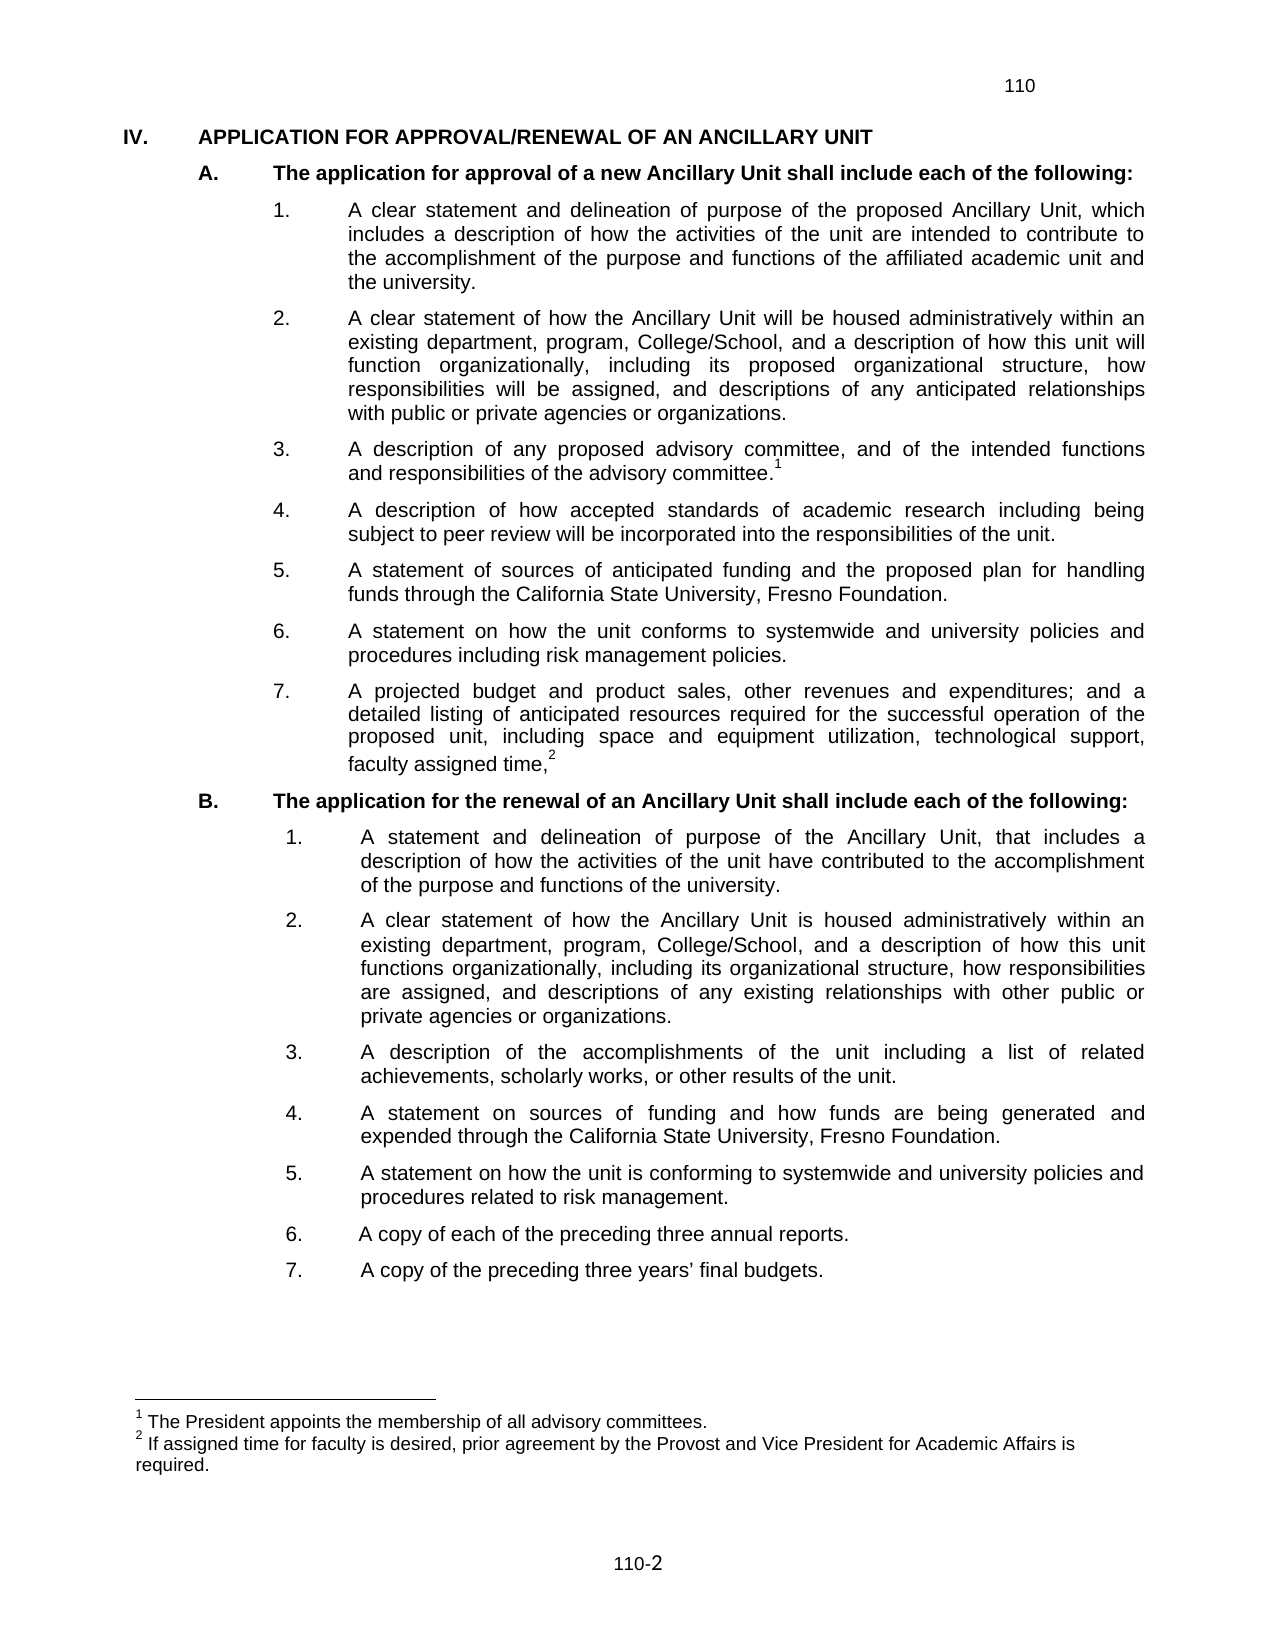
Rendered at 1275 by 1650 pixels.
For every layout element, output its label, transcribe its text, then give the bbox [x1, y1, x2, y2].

text 6. A statement on how the unit conforms to systemwide and university policies and procedures including risk management policies. [273, 619, 1145, 667]
text 1 The President appoints the membership of all advisory committees. [135, 1407, 1154, 1432]
text 3. A description of the accomplishments of the unit including a list of related achievements, scholarly works, or other results of the unit. [285, 1040, 1145, 1088]
text 1. A clear statement and delineation of purpose of the proposed Ancillary Unit, which includes a description of how the activities of the unit are intended to contribute to the accomplishment of the purpose and functions of the affiliated academic unit and the university. [273, 198, 1145, 293]
text 5. A statement of sources of anticipated funding and the proposed plan for handling funds through the California State University, Fresno Foundation. [273, 558, 1145, 606]
text 7. A copy of the preceding three years’ final budgets. [285, 1258, 1154, 1282]
text 2. A clear statement of how the Ancillary Unit will be housed administratively within an existing department, program, College/School, and a description of how this unit will function organizationally, including its proposed organizational structure, how responsibilities will be assigned, and descriptions of any anticipated relationships with public or private agencies or organizations. [273, 306, 1145, 425]
text 4. A description of how accepted standards of academic research including being subject to peer review will be incorporated into the responsibilities of the unit. [273, 498, 1145, 546]
text 7. A projected budget and product sales, other revenues and expenditures; and a detailed listing of anticipated resources required for the successful operation of the proposed unit, including space and equipment utilization, technological support, faculty assigned time,2 [273, 680, 1146, 776]
text 2. A clear statement of how the Ancillary Unit is housed administratively within an existing department, program, College/School, and a description of how this unit functions organizationally, including its organizational structure, how responsibilities are assigned, and descriptions of any existing relationships with other public or private agencies or organizations. [285, 909, 1145, 1028]
text B. The application for the renewal of an Ancillary Unit shall include each of the following: [198, 789, 1145, 813]
text IV. APPLICATION FOR APPROVAL/RENEWAL OF AN ANCILLARY UNIT [123, 125, 1154, 149]
text A. The application for approval of a new Ancillary Unit shall include each of the following: [198, 162, 1145, 186]
text 6. A copy of each of the preceding three annual reports. [285, 1221, 1154, 1245]
text 1. A statement and delineation of purpose of the Ancillary Unit, that includes a description of how the activities of the unit have contributed to the accomplishment of the purpose and functions of the university. [285, 825, 1145, 896]
text 4. A statement on sources of funding and how funds are being generated and expended through the California State University, Fresno Foundation. [285, 1100, 1145, 1148]
text 2 If assigned time for faculty is desired, prior agreement by the Provost and Vice President for Academic Affairs is required. [135, 1433, 1079, 1476]
text 3. A description of any proposed advisory committee, and of the intended functions and responsibilities of the advisory committee.1 [273, 438, 1146, 486]
text 5. A statement on how the unit is conforming to systemwide and university policies and procedures related to risk management. [285, 1161, 1145, 1209]
